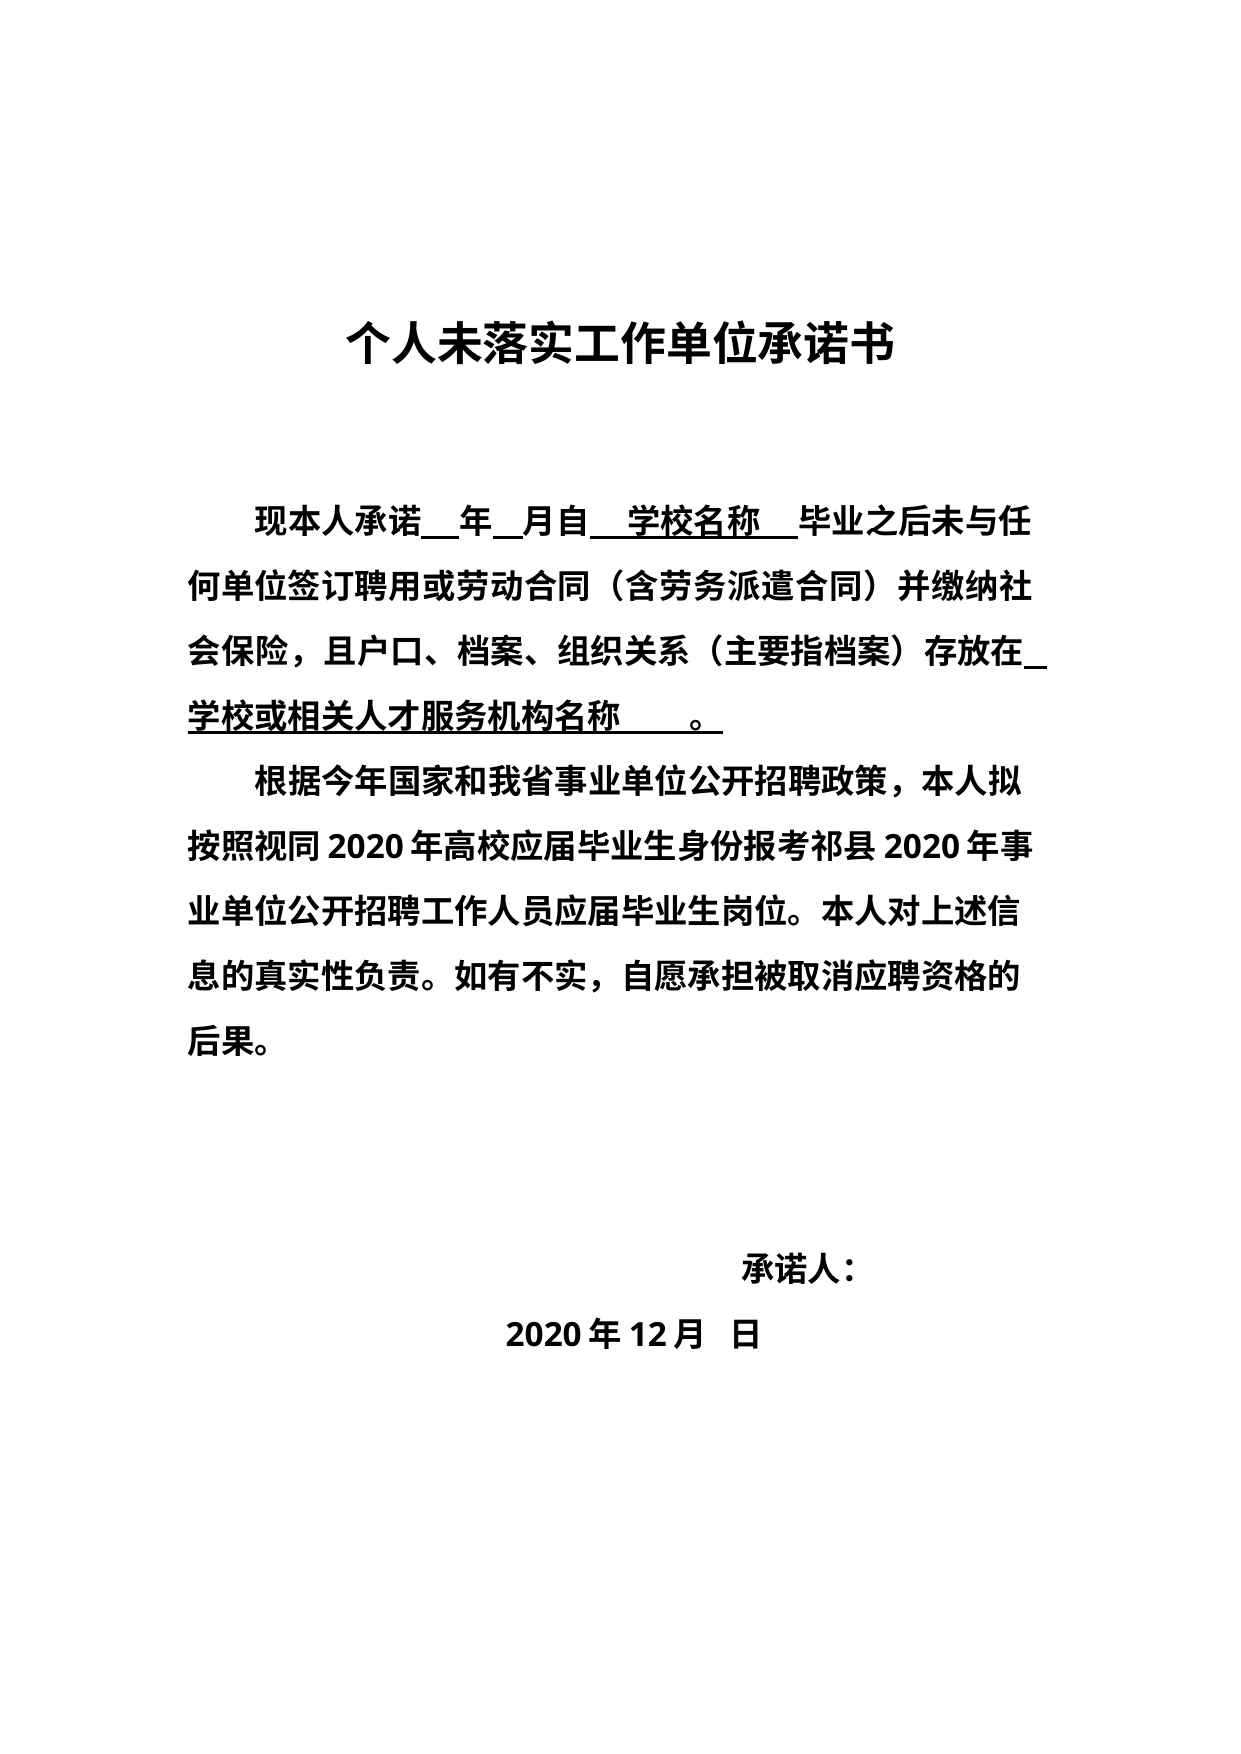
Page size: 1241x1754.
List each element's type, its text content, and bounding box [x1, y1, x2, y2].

text 承诺人： [187, 1234, 986, 1299]
text 根据今年国家和我省事业单位公开招聘政策，本人拟按照视同2020年高校应届毕业生身份报考祁县2020年事业单位公开招聘工作人员应届毕业生岗位。本人对上述信息的真实性负责。如有不实，自愿承担被取消应聘资格的后果。 [187, 747, 1053, 1072]
text 2020年12月 日 [187, 1299, 1053, 1364]
text 个人未落实工作单位承诺书 [187, 292, 1053, 389]
text 现本人承诺 年 月自 学校名称 毕业之后未与任何单位签订聘用或劳动合同（含劳务派遣合同）并缴纳社会保险，且户口、档案、组织关系（主要指档案）存放在 学校或相关人才服务机构名称 。 [187, 487, 1053, 747]
